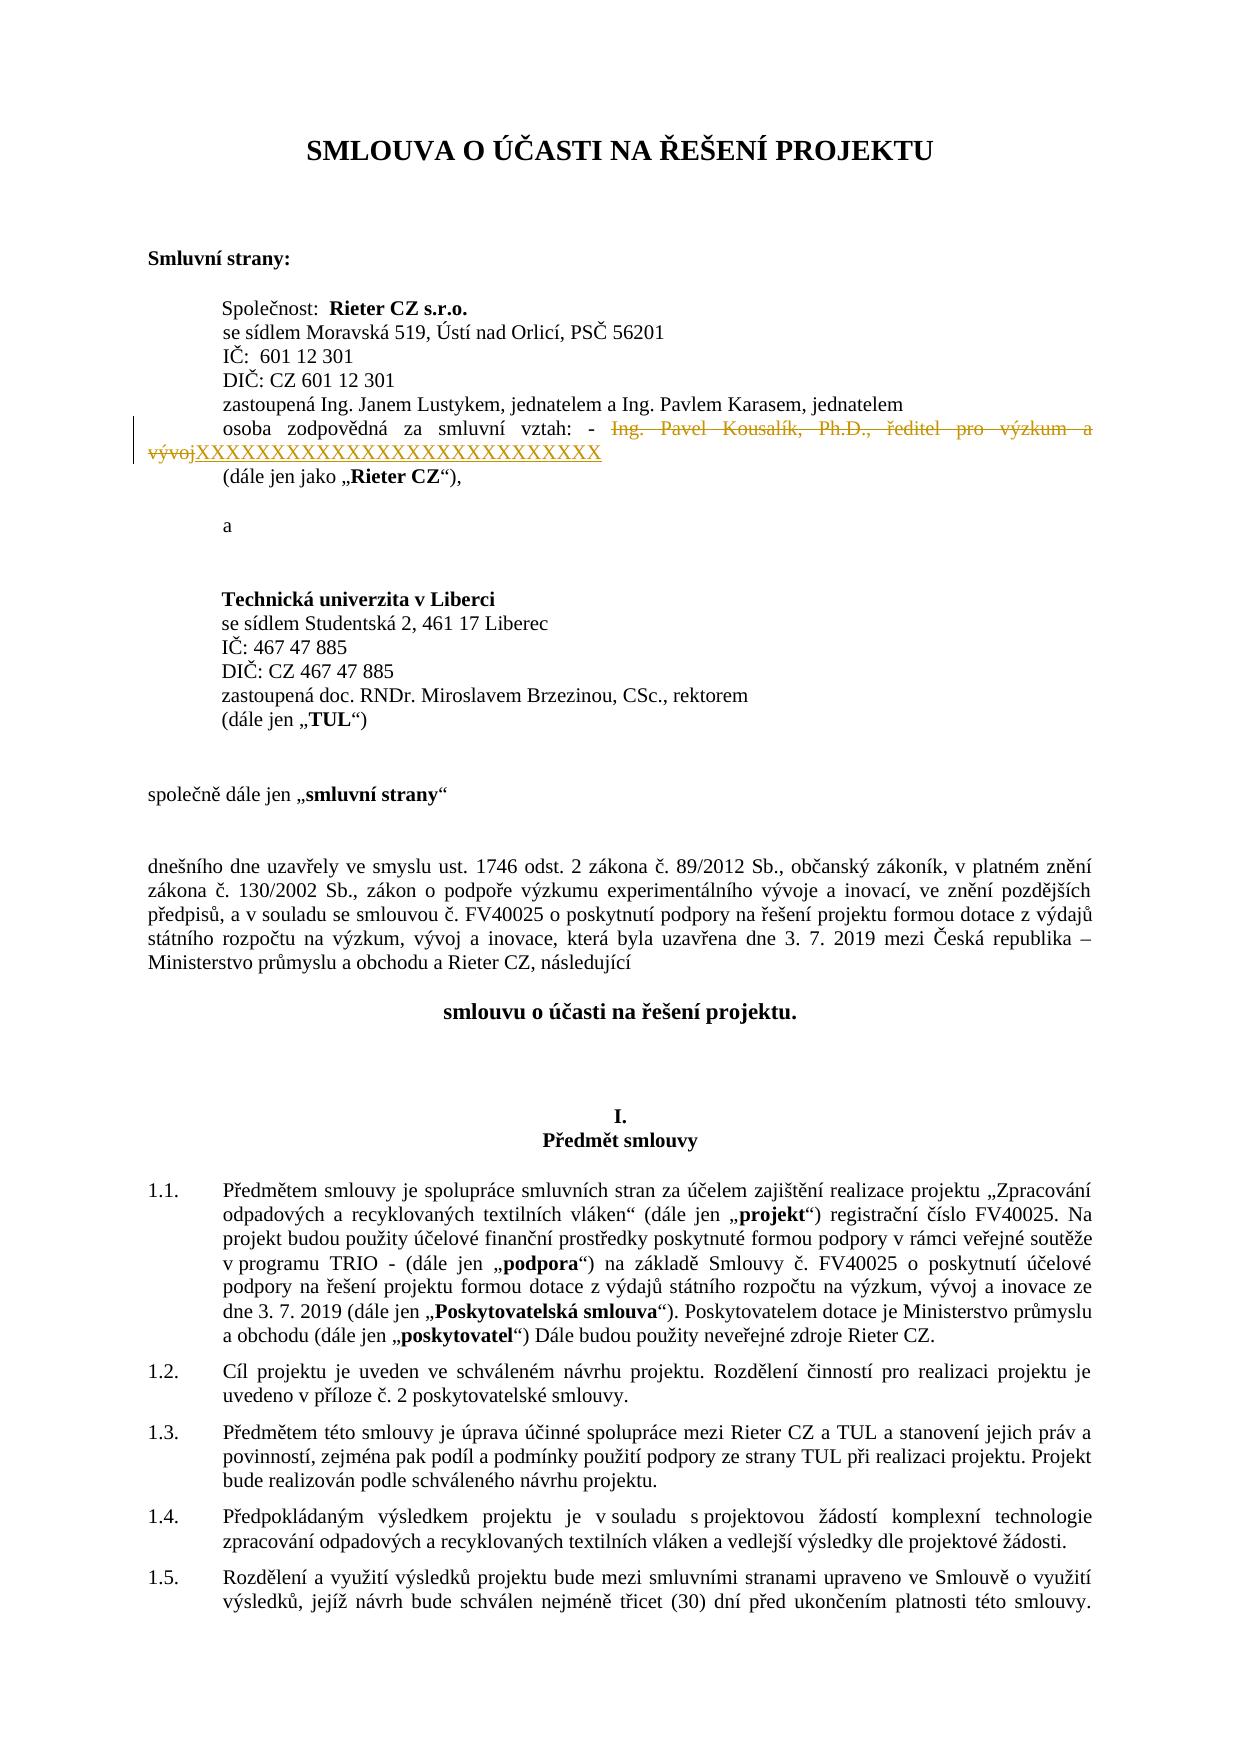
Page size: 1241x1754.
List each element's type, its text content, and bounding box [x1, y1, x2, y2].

text a [148, 512, 1093, 537]
text IČ: 601 12 301 [148, 344, 1093, 368]
text SMLOUVA O ÚČASTI NA ŘEŠENÍ PROJEKTU [148, 133, 1093, 166]
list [148, 1565, 1093, 1613]
text osoba zodpovědná za smluvní vztah: - [148, 416, 1093, 464]
text (dále jen „TUL“) [221, 707, 1093, 731]
list Předpokládaným výsledkem projektu je v souladu s projektovou žádostí komplexní technologie zpracování odpadových a recyklovaných textilních vláken a vedlejší výsledky dle projektové žádosti. [148, 1504, 1093, 1553]
text IČ: 467 47 885 [221, 635, 1093, 659]
text I. [148, 1104, 1093, 1128]
text Smluvní strany: [148, 246, 1093, 269]
list Předmětem smlouvy je spolupráce smluvních stran za účelem zajištění realizace projektu „Zpracování odpadových a recyklovaných textilních vláken“ (dále jen „projekt“) registrační číslo FV40025. Na projekt budou použity účelové finanční prostředky poskytnuté formou podpory v rámci veřejné soutěže v programu TRIO - (dále jen „podpora“) na základě Smlouvy č. FV40025 o poskytnutí účelové podpory na řešení projektu formou dotace z výdajů státního rozpočtu na výzkum, vývoj a inovace ze dne 3. 7. 2019 (dále jen „Poskytovatelská smlouva“). Poskytovatelem dotace je Ministerstvo průmyslu a obchodu (dále jen „poskytovatel“) Dále budou použity neveřejné zdroje Rieter CZ. [148, 1178, 1093, 1347]
text společně dále jen „smluvní strany“ [148, 782, 1093, 806]
text Společnost: Rieter CZ s.r.o. [221, 296, 1093, 320]
text DIČ: CZ 467 47 885 [221, 659, 1093, 683]
text dnešního dne uzavřely ve smyslu ust. 1746 odst. 2 zákona č. 89/2012 Sb., občanský zákoník, v platném znění zákona č. 130/2002 Sb., zákon o podpoře výzkumu experimentálního vývoje a inovací, ve znění pozdějších předpisů, a v souladu se smlouvou č. FV40025 o poskytnutí podpory na řešení projektu formou dotace z výdajů státního rozpočtu na výzkum, vývoj a inovace, která byla uzavřena dne 3. 7. 2019 mezi Česká republika – Ministerstvo průmyslu a obchodu a Rieter CZ, následující [148, 854, 1093, 974]
text se sídlem Moravská 519, Ústí nad Orlicí, PSČ 56201 [148, 320, 1093, 344]
list Předmětem této smlouvy je úprava účinné spolupráce mezi Rieter CZ a TUL a stanovení jejich práv a povinností, zejména pak podíl a podmínky použití podpory ze strany TUL při realizaci projektu. Projekt bude realizován podle schváleného návrhu projektu. [148, 1420, 1093, 1492]
list Cíl projektu je uveden ve schváleném návrhu projektu. Rozdělení činností pro realizaci projektu je uvedeno v příloze č. 2 poskytovatelské smlouvy. [148, 1359, 1093, 1407]
text zastoupená Ing. Janem Lustykem, jednatelem a Ing. Pavlem Karasem, jednatelem [148, 392, 1093, 416]
text (dále jen jako „Rieter CZ“), [148, 464, 1093, 488]
text smlouvu o účasti na řešení projektu. [148, 998, 1093, 1025]
text Technická univerzita v Liberci [221, 587, 1093, 611]
text se sídlem Studentská 2, 461 17 Liberec [221, 611, 1093, 635]
text zastoupená doc. RNDr. Miroslavem Brzezinou, CSc., rektorem [221, 683, 1093, 707]
text Předmět smlouvy [148, 1128, 1093, 1152]
text DIČ: CZ 601 12 301 [148, 368, 1093, 392]
